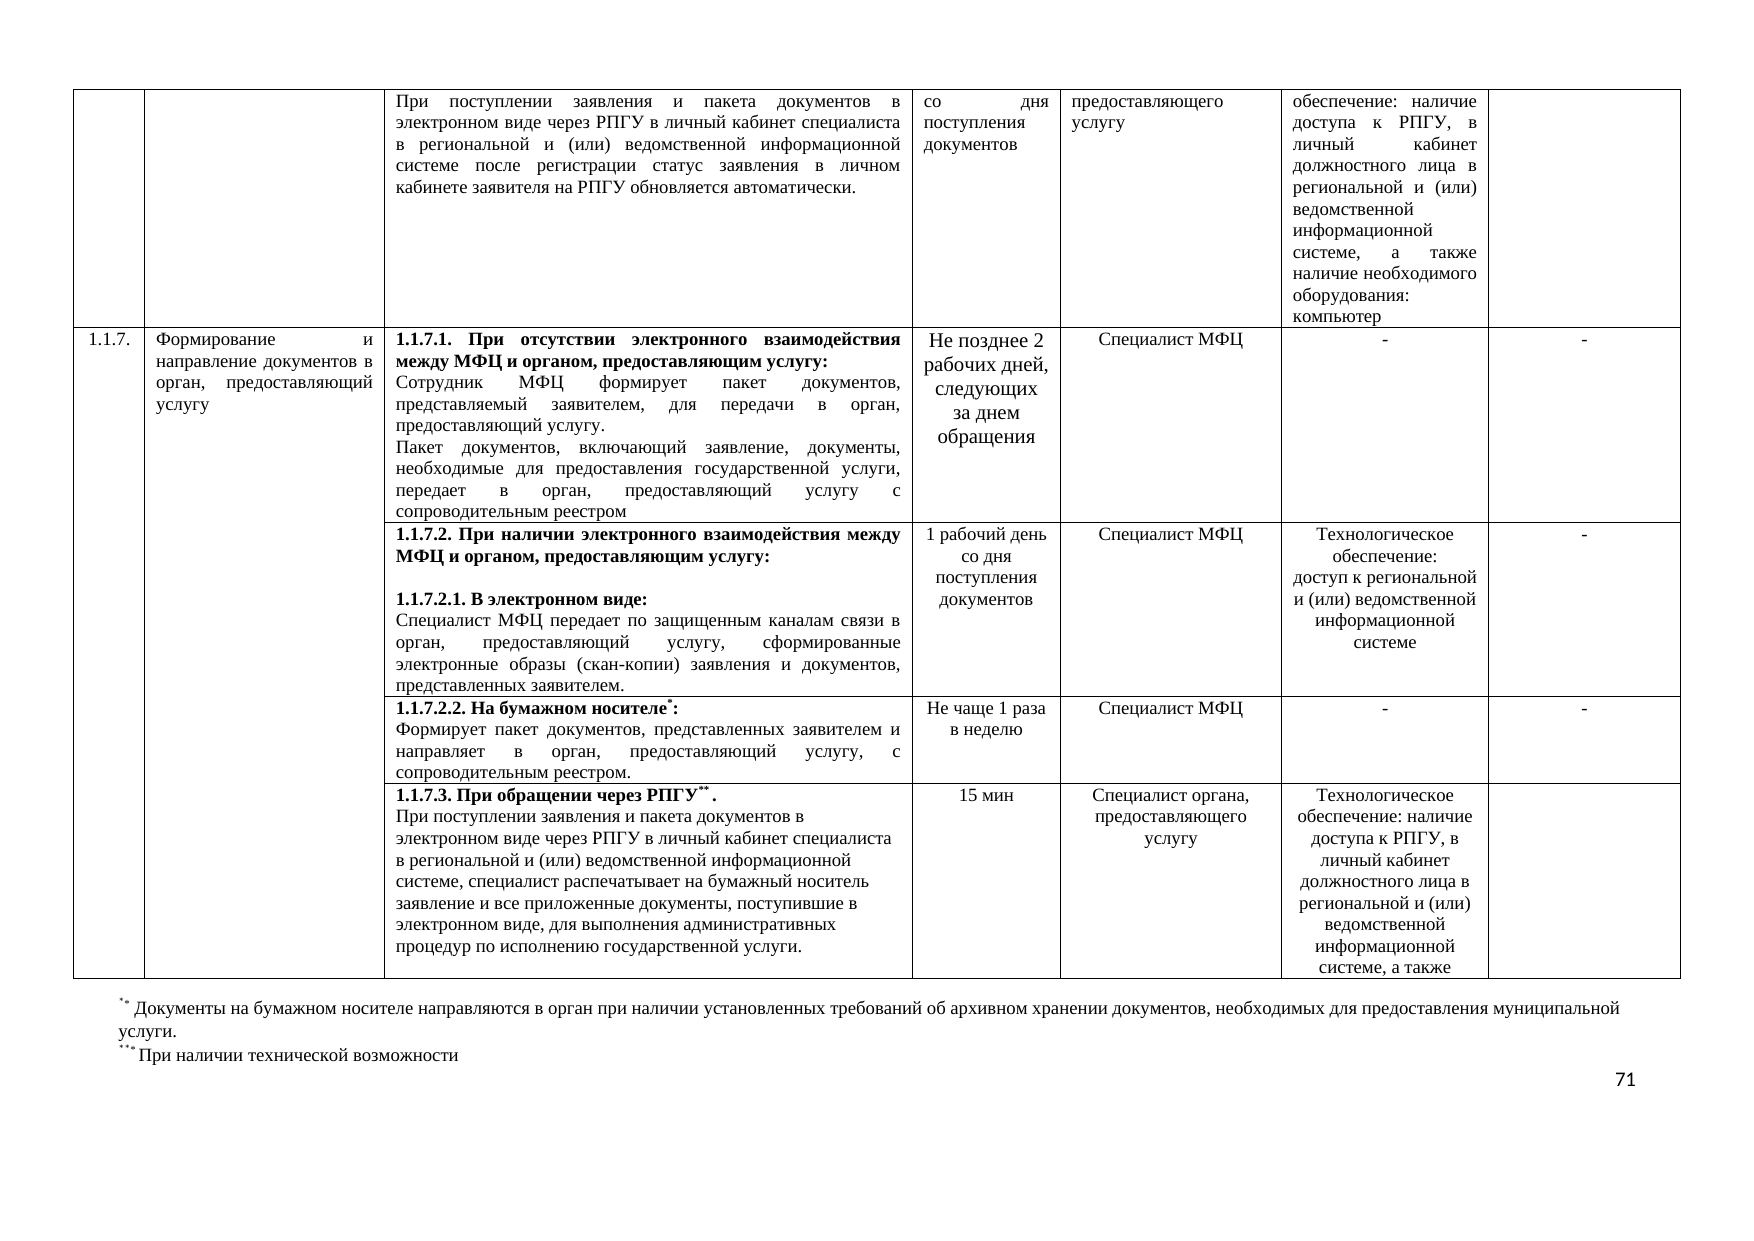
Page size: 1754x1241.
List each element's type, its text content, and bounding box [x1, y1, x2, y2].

table_cell - [1282, 697, 1488, 783]
table_cell 1.1.7. [74, 328, 144, 978]
table_cell 15 мин [913, 784, 1060, 978]
table_cell - [1282, 328, 1488, 522]
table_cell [913, 90, 1060, 327]
table_cell 1.1.7.1. При отсутствии электронного взаимодействия между МФЦ и органом, предоставляющим услугу: Сотрудник МФЦ формирует пакет документов, представляемый заявителем, для передачи в орган, предоставляющий услугу. Пакет документов, включающий заявление, документы, необходимые для предоставления государственной услуги, передает в орган, предоставляющий услугу с сопроводительным реестром [385, 328, 912, 522]
table_cell Не позднее 2 рабочих дней, следующих за днем обращения [913, 328, 1060, 522]
table_cell - [1489, 90, 1680, 327]
table_cell 1 рабочий день со дня поступления документов [913, 523, 1060, 696]
table_cell - [1489, 697, 1680, 783]
table_cell - [1489, 523, 1680, 696]
table_cell - [1489, 328, 1680, 522]
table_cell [385, 784, 912, 978]
table_cell 1.1.7.2.2. На бумажном носителе*: Формирует пакет документов, представленных заявителем и направляет в орган, предоставляющий услугу, с сопроводительным реестром. [385, 697, 912, 783]
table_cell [1282, 784, 1488, 978]
table_cell Формирование и направление документов в орган, предоставляющий услугу [145, 328, 384, 978]
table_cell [385, 90, 912, 327]
table_cell Специалист МФЦ [1061, 697, 1281, 783]
table_cell Не чаще 1 раза в неделю [913, 697, 1060, 783]
table_cell 1.1.7.2. При наличии электронного взаимодействия между МФЦ и органом, предоставляющим услугу: 1.1.7.2.1. В электронном виде: Специалист МФЦ передает по защищенным каналам связи в орган, предоставляющий услугу, сформированные электронные образы (скан-копии) заявления и документов, представленных заявителем. [385, 523, 912, 696]
table_cell Технологическое обеспечение: доступ к региональной и (или) ведомственной информационной системе [1282, 523, 1488, 696]
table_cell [1061, 90, 1281, 327]
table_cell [1061, 784, 1281, 978]
table_cell [1489, 784, 1680, 978]
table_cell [1282, 90, 1488, 327]
table_cell Специалист МФЦ [1061, 328, 1281, 522]
table_cell Специалист МФЦ [1061, 523, 1281, 696]
